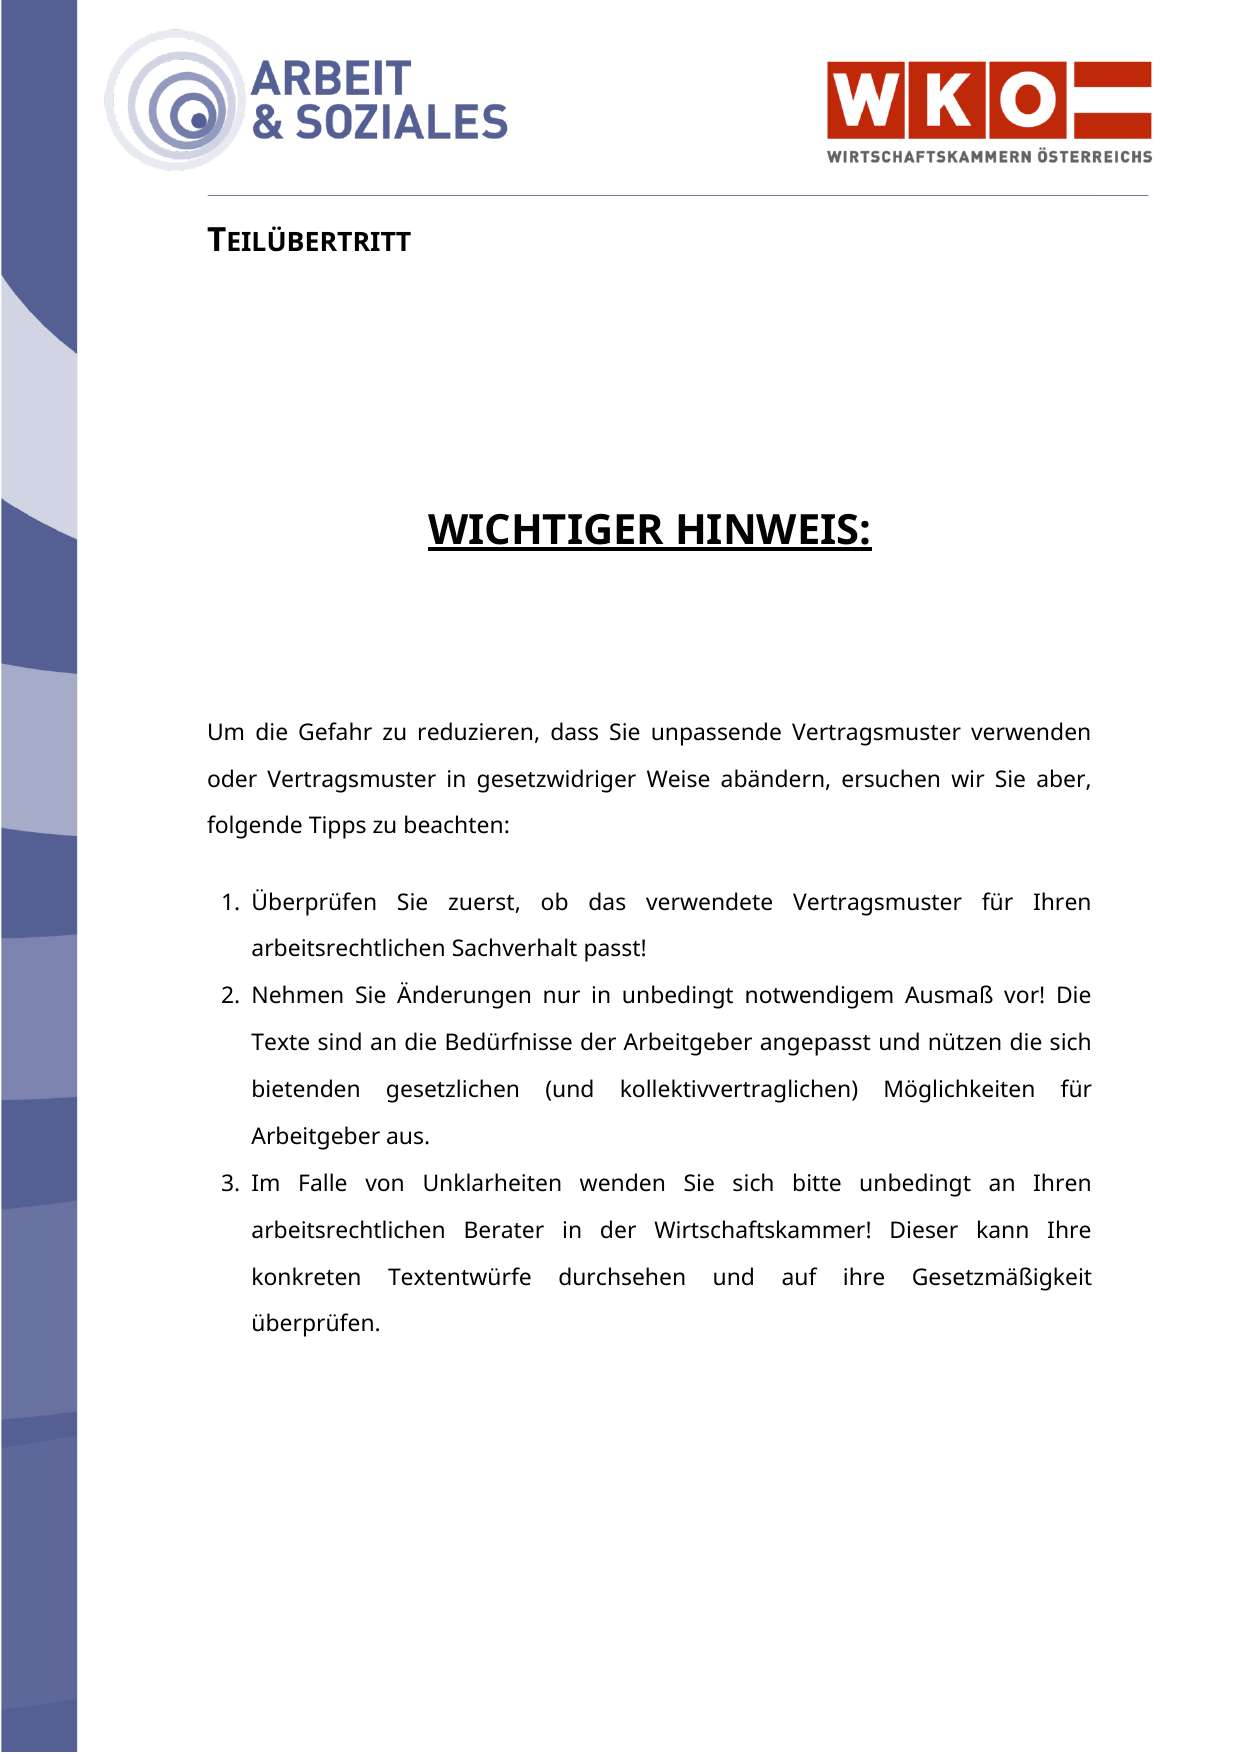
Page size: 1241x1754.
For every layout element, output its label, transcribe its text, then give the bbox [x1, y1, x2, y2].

list Überprüfen Sie zuerst, ob das verwendete Vertragsmuster für Ihren arbeitsrechtlichen Sachverhalt passt! [221, 885, 1093, 963]
list Im Falle von Unklarheiten wenden Sie sich bitte unbedingt an Ihren arbeitsrechtlichen Berater in der Wirtschaftskammer! Dieser kann Ihre konkreten Textentwürfe durchsehen und auf ihre Gesetzmäßigkeit überprüfen. [221, 1167, 1093, 1338]
text Teilübertritt [207, 199, 1093, 261]
list Nehmen Sie Änderungen nur in unbedingt notwendigem Ausmaß vor! Die Texte sind an die Bedürfnisse der Arbeitgeber angepasst und nützen die sich bietenden gesetzlichen (und kollektivvertraglichen) Möglichkeiten für Arbeitgeber aus. [221, 979, 1093, 1151]
picture [0, 0, 1162, 1748]
text Um die Gefahr zu reduzieren, dass Sie unpassende Vertragsmuster verwenden oder Vertragsmuster in gesetzwidriger Weise abändern, ersuchen wir Sie aber, folgende Tipps zu beachten: [207, 716, 1093, 841]
text WICHTIGER HINWEIS: [207, 499, 1093, 556]
